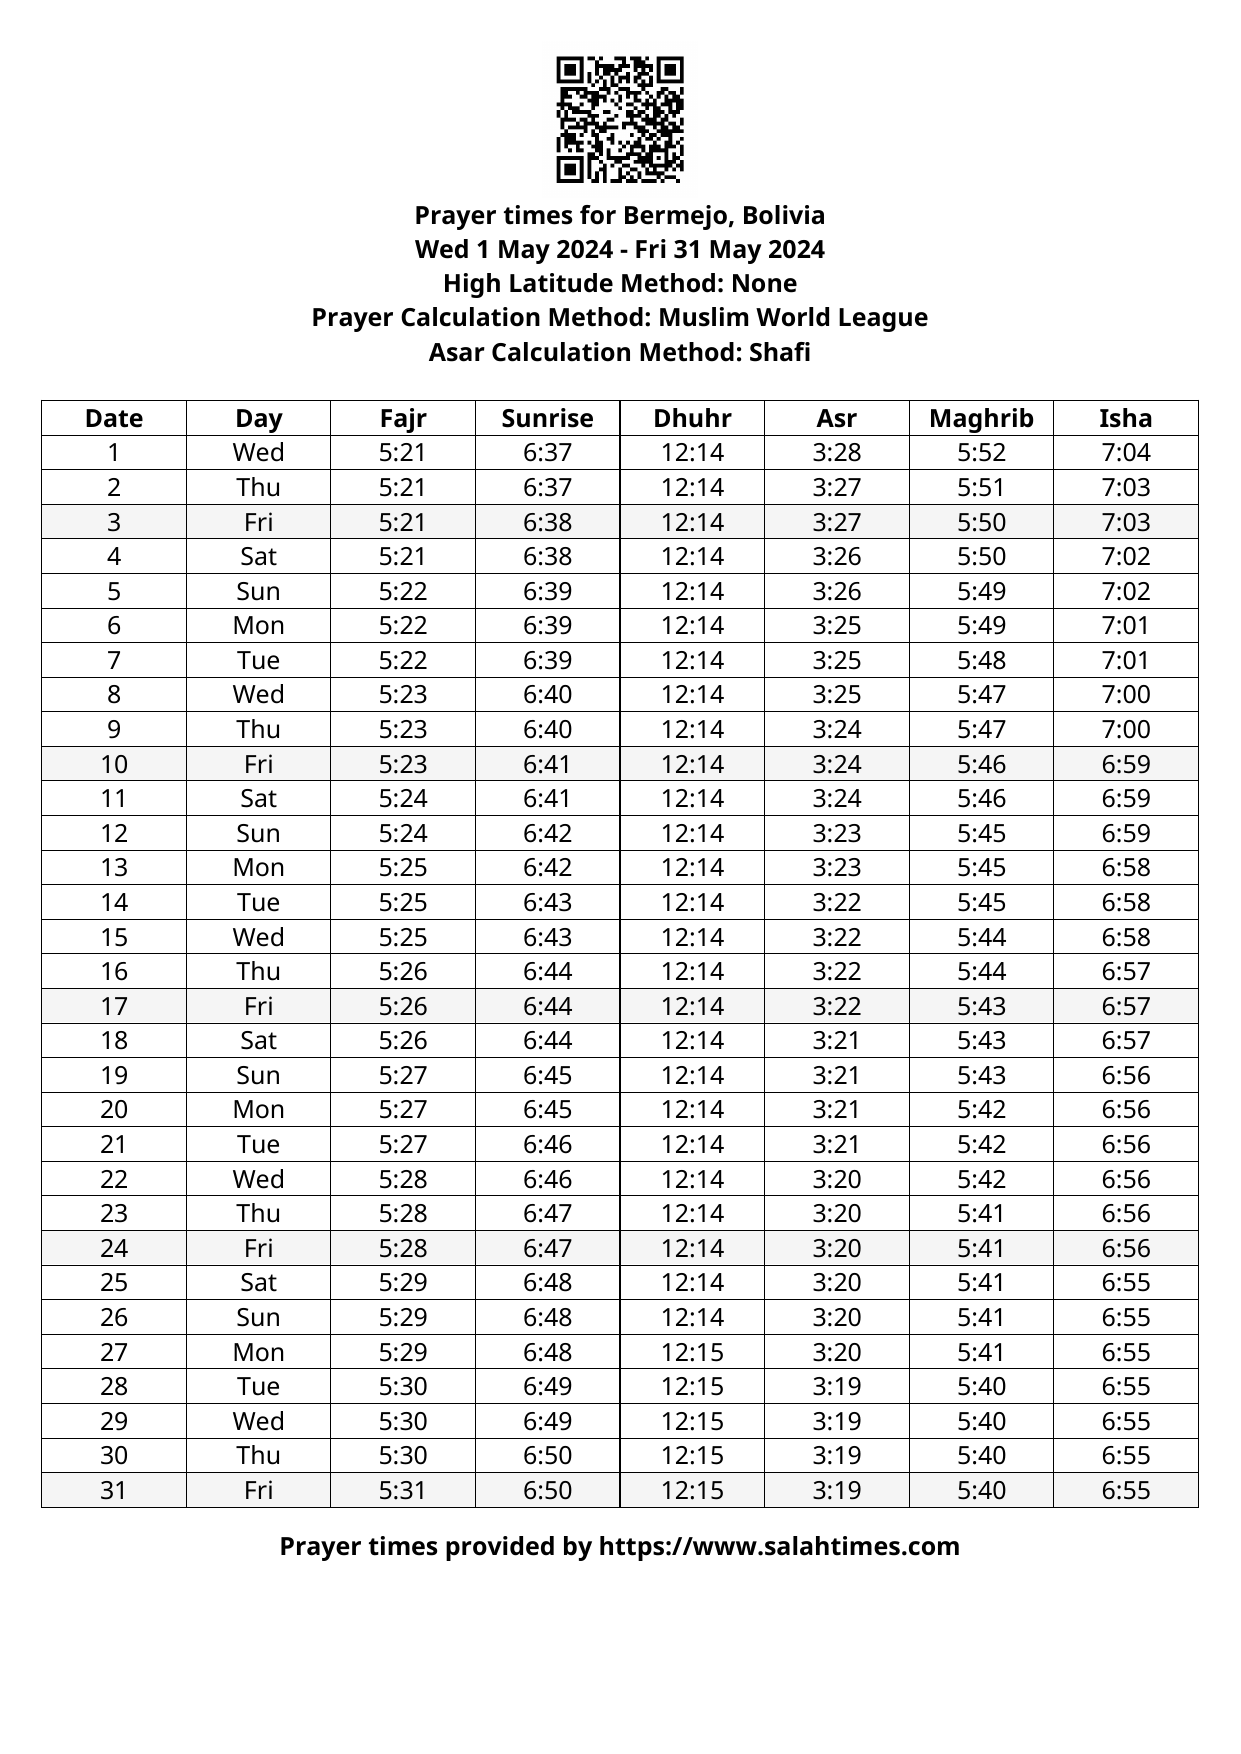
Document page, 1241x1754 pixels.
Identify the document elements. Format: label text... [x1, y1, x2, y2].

table_cell 5:41 [910, 1266, 1053, 1299]
table_cell 3:21 [765, 1093, 909, 1126]
table_header Day [187, 401, 330, 434]
table_cell 5:27 [331, 1058, 475, 1092]
table_cell Thu [187, 954, 330, 988]
table_cell 5:42 [910, 1127, 1053, 1161]
table_cell Fri [187, 989, 330, 1022]
table_cell 7:02 [1054, 539, 1198, 573]
table_cell 6:59 [1054, 747, 1198, 780]
table_cell Sun [187, 1058, 330, 1092]
table_cell 16 [42, 954, 186, 988]
table_cell 6:58 [1054, 885, 1198, 919]
table_cell 6:57 [1054, 989, 1198, 1022]
table_cell 5:43 [910, 1024, 1053, 1057]
table_cell 7:04 [1054, 436, 1198, 469]
table_cell 5:48 [910, 643, 1053, 677]
table_cell 11 [42, 781, 186, 815]
table_cell 12:14 [621, 781, 764, 815]
table_cell 6:45 [476, 1058, 619, 1092]
table_cell Wed [187, 1404, 330, 1437]
table_header Date [42, 401, 186, 434]
table_cell 3:22 [765, 954, 909, 988]
table_cell 3:22 [765, 989, 909, 1022]
table_cell Tue [187, 1127, 330, 1161]
table_cell 6:55 [1054, 1266, 1198, 1299]
table_cell 6:43 [476, 920, 619, 953]
table_cell 6:57 [1054, 954, 1198, 988]
table_cell 5:21 [331, 470, 475, 504]
table_cell 3:22 [765, 920, 909, 953]
table_cell 12:14 [621, 712, 764, 746]
table_cell 24 [42, 1231, 186, 1264]
table_cell 6:40 [476, 712, 619, 746]
table_cell Sat [187, 1266, 330, 1299]
table_cell 5:40 [910, 1404, 1053, 1437]
table_cell 23 [42, 1196, 186, 1230]
table_cell 3:19 [765, 1404, 909, 1437]
table_cell 6:47 [476, 1231, 619, 1264]
table_cell 3:25 [765, 678, 909, 711]
table_cell 7:01 [1054, 643, 1198, 677]
table_cell Fri [187, 1231, 330, 1264]
table_cell 5:40 [910, 1369, 1053, 1403]
table_cell 12:14 [621, 1266, 764, 1299]
table_cell 3:19 [765, 1369, 909, 1403]
table_cell 12:14 [621, 505, 764, 538]
table_cell 6:42 [476, 816, 619, 849]
table_cell Mon [187, 609, 330, 642]
table_cell 12:14 [621, 1024, 764, 1057]
table_cell 5:24 [331, 816, 475, 849]
table_cell 3:28 [765, 436, 909, 469]
table_cell 29 [42, 1404, 186, 1437]
text Asar Calculation Method: Shafi [42, 334, 1198, 368]
table_cell Sun [187, 816, 330, 849]
table_cell Fri [187, 505, 330, 538]
table_cell 12:14 [621, 1300, 764, 1334]
table_cell Sat [187, 781, 330, 815]
table_cell 12:14 [621, 643, 764, 677]
table_cell 6:48 [476, 1266, 619, 1299]
table_cell 3:25 [765, 643, 909, 677]
table_cell Tue [187, 643, 330, 677]
text Prayer Calculation Method: Muslim World League [42, 300, 1198, 334]
table_cell 10 [42, 747, 186, 780]
table_cell 6:37 [476, 470, 619, 504]
table_cell 12:14 [621, 539, 764, 573]
table_cell 6:55 [1054, 1335, 1198, 1368]
table_cell 12:14 [621, 851, 764, 884]
table_cell 5:41 [910, 1231, 1053, 1264]
table_cell 6:55 [1054, 1439, 1198, 1472]
table_cell 6:39 [476, 643, 619, 677]
table_cell 25 [42, 1266, 186, 1299]
table_cell 1 [42, 436, 186, 469]
table_cell 6:49 [476, 1369, 619, 1403]
table_cell 5:42 [910, 1162, 1053, 1195]
table_cell 5:30 [331, 1404, 475, 1437]
table_cell 5:44 [910, 954, 1053, 988]
table_header Asr [765, 401, 909, 434]
table_cell Sun [187, 1300, 330, 1334]
table_header Isha [1054, 401, 1198, 434]
table_cell 3:20 [765, 1196, 909, 1230]
table_cell 6:55 [1054, 1404, 1198, 1437]
table_cell 6:59 [1054, 816, 1198, 849]
table_header Fajr [331, 401, 475, 434]
table_cell 21 [42, 1127, 186, 1161]
table_cell 5:30 [331, 1439, 475, 1472]
table_cell 12:14 [621, 747, 764, 780]
table_cell 6:37 [476, 436, 619, 469]
table_cell 3:20 [765, 1162, 909, 1195]
table_cell Tue [187, 1369, 330, 1403]
table_cell 12:14 [621, 989, 764, 1022]
table_cell 5:21 [331, 505, 475, 538]
table_cell 3:27 [765, 505, 909, 538]
table_cell 3:24 [765, 781, 909, 815]
table_cell 3:22 [765, 885, 909, 919]
picture [542, 41, 699, 198]
table_cell 6:56 [1054, 1127, 1198, 1161]
table_cell 6:45 [476, 1093, 619, 1126]
table_cell 5:22 [331, 574, 475, 607]
table_header Dhuhr [621, 401, 764, 434]
table_cell Sat [187, 1024, 330, 1057]
table_cell Sun [187, 574, 330, 607]
table_cell Wed [187, 678, 330, 711]
table_cell 5:30 [331, 1369, 475, 1403]
table_cell 5:29 [331, 1300, 475, 1334]
table_cell 7 [42, 643, 186, 677]
table_cell 19 [42, 1058, 186, 1092]
table_cell 28 [42, 1369, 186, 1403]
table_cell 6:57 [1054, 1024, 1198, 1057]
table_cell 15 [42, 920, 186, 953]
table_cell Wed [187, 920, 330, 953]
table_cell 3:23 [765, 816, 909, 849]
table_cell 6:38 [476, 505, 619, 538]
table_cell 6:58 [1054, 851, 1198, 884]
table_cell 6:55 [1054, 1473, 1198, 1507]
table_cell Thu [187, 470, 330, 504]
table_cell 5:25 [331, 851, 475, 884]
table_cell 12:14 [621, 1231, 764, 1264]
table_cell 12:14 [621, 885, 764, 919]
table_cell 12:14 [621, 678, 764, 711]
table_cell 5:28 [331, 1196, 475, 1230]
table_cell 6:44 [476, 1024, 619, 1057]
table_cell 12:15 [621, 1369, 764, 1403]
table_cell 5:46 [910, 747, 1053, 780]
table_cell 14 [42, 885, 186, 919]
table_cell 6:46 [476, 1127, 619, 1161]
table_cell 12:14 [621, 574, 764, 607]
table_cell 13 [42, 851, 186, 884]
table_cell 5:45 [910, 816, 1053, 849]
table_cell 5:23 [331, 678, 475, 711]
table_cell 6:46 [476, 1162, 619, 1195]
table_cell Thu [187, 1196, 330, 1230]
table_cell 12:15 [621, 1335, 764, 1368]
table_cell 12:14 [621, 920, 764, 953]
table_cell Thu [187, 1439, 330, 1472]
table_cell 5 [42, 574, 186, 607]
table_cell 5:45 [910, 851, 1053, 884]
table_cell 5:21 [331, 436, 475, 469]
table_cell 3:21 [765, 1024, 909, 1057]
table_header Maghrib [910, 401, 1053, 434]
table_cell 6:43 [476, 885, 619, 919]
table_cell 3:20 [765, 1266, 909, 1299]
table_cell 5:42 [910, 1093, 1053, 1126]
table_cell 7:03 [1054, 470, 1198, 504]
table_cell 12:14 [621, 954, 764, 988]
table_cell Tue [187, 885, 330, 919]
table_cell 6:56 [1054, 1162, 1198, 1195]
table_cell 6:58 [1054, 920, 1198, 953]
table_cell Thu [187, 712, 330, 746]
table_cell 3:24 [765, 712, 909, 746]
table_cell 3:26 [765, 539, 909, 573]
table_cell 5:47 [910, 678, 1053, 711]
table_cell 7:01 [1054, 609, 1198, 642]
text Prayer times provided by https://www.salahtimes.com [42, 1528, 1198, 1563]
table_cell 5:28 [331, 1162, 475, 1195]
table_cell 5:41 [910, 1335, 1053, 1368]
table_cell 3:20 [765, 1335, 909, 1368]
table_cell 17 [42, 989, 186, 1022]
table_cell 3:24 [765, 747, 909, 780]
table_cell 6:39 [476, 574, 619, 607]
table_cell 5:25 [331, 885, 475, 919]
table_cell 6:56 [1054, 1196, 1198, 1230]
table_cell 3:19 [765, 1439, 909, 1472]
table_cell 5:25 [331, 920, 475, 953]
table_cell 5:45 [910, 885, 1053, 919]
table_cell 5:26 [331, 1024, 475, 1057]
table_cell 12:15 [621, 1473, 764, 1507]
table_cell 3:21 [765, 1058, 909, 1092]
table_cell 4 [42, 539, 186, 573]
table_cell Sat [187, 539, 330, 573]
table_cell 6:55 [1054, 1369, 1198, 1403]
table_cell Mon [187, 1093, 330, 1126]
table_cell 6 [42, 609, 186, 642]
table_cell 7:02 [1054, 574, 1198, 607]
table_cell 5:21 [331, 539, 475, 573]
table_cell 5:28 [331, 1231, 475, 1264]
table_cell 12:14 [621, 436, 764, 469]
table_cell 5:50 [910, 505, 1053, 538]
table_cell 6:39 [476, 609, 619, 642]
table_cell 5:27 [331, 1127, 475, 1161]
table_cell 7:00 [1054, 712, 1198, 746]
table_cell 5:29 [331, 1266, 475, 1299]
table_cell 12:14 [621, 1162, 764, 1195]
table_cell 5:26 [331, 954, 475, 988]
table_cell 6:56 [1054, 1058, 1198, 1092]
table_cell 7:00 [1054, 678, 1198, 711]
table_cell 5:22 [331, 643, 475, 677]
table_cell 5:23 [331, 712, 475, 746]
table_cell 5:47 [910, 712, 1053, 746]
table_cell 3:20 [765, 1231, 909, 1264]
table_cell 18 [42, 1024, 186, 1057]
table_cell 5:24 [331, 781, 475, 815]
table_cell 6:59 [1054, 781, 1198, 815]
table_cell 5:52 [910, 436, 1053, 469]
table_cell 6:42 [476, 851, 619, 884]
table_cell 12:14 [621, 1196, 764, 1230]
table_cell 5:22 [331, 609, 475, 642]
table_cell 22 [42, 1162, 186, 1195]
table_cell 12:14 [621, 1127, 764, 1161]
table_cell Fri [187, 747, 330, 780]
table_cell 6:48 [476, 1300, 619, 1334]
table_cell 3:27 [765, 470, 909, 504]
table_cell 3:20 [765, 1300, 909, 1334]
table_cell 6:56 [1054, 1231, 1198, 1264]
table_cell 6:50 [476, 1473, 619, 1507]
table_cell 5:46 [910, 781, 1053, 815]
table_cell 9 [42, 712, 186, 746]
table_cell 12 [42, 816, 186, 849]
table_cell 3:19 [765, 1473, 909, 1507]
table_cell 30 [42, 1439, 186, 1472]
table_header Sunrise [476, 401, 619, 434]
table_cell 6:48 [476, 1335, 619, 1368]
table_cell 5:29 [331, 1335, 475, 1368]
text High Latitude Method: None [42, 266, 1198, 300]
table_cell 12:14 [621, 470, 764, 504]
table_cell 5:23 [331, 747, 475, 780]
table_cell 7:03 [1054, 505, 1198, 538]
table_cell 5:50 [910, 539, 1053, 573]
table_cell 6:41 [476, 781, 619, 815]
table_cell Mon [187, 1335, 330, 1368]
table_cell 5:31 [331, 1473, 475, 1507]
table_cell 12:14 [621, 816, 764, 849]
table_cell 5:43 [910, 989, 1053, 1022]
table_cell 12:15 [621, 1439, 764, 1472]
table_cell Fri [187, 1473, 330, 1507]
table_cell 8 [42, 678, 186, 711]
table_cell 6:49 [476, 1404, 619, 1437]
table_cell 5:51 [910, 470, 1053, 504]
table_cell 3:26 [765, 574, 909, 607]
table_cell 12:14 [621, 609, 764, 642]
table_cell 3:25 [765, 609, 909, 642]
table_cell 3:21 [765, 1127, 909, 1161]
table_cell 6:47 [476, 1196, 619, 1230]
table_cell 5:49 [910, 574, 1053, 607]
table_cell 6:40 [476, 678, 619, 711]
table_cell 5:43 [910, 1058, 1053, 1092]
table_cell Mon [187, 851, 330, 884]
table_cell 5:40 [910, 1473, 1053, 1507]
table_cell 6:56 [1054, 1093, 1198, 1126]
table_cell 26 [42, 1300, 186, 1334]
table_cell 5:41 [910, 1300, 1053, 1334]
table_cell 12:14 [621, 1093, 764, 1126]
table_cell 5:26 [331, 989, 475, 1022]
table_cell 12:14 [621, 1058, 764, 1092]
table_cell 3:23 [765, 851, 909, 884]
table_cell 6:50 [476, 1439, 619, 1472]
table_cell 3 [42, 505, 186, 538]
text Wed 1 May 2024 - Fri 31 May 2024 [42, 232, 1198, 266]
table_cell 5:27 [331, 1093, 475, 1126]
table_cell 6:44 [476, 989, 619, 1022]
text Prayer times for Bermejo, Bolivia [42, 198, 1198, 232]
table_cell Wed [187, 436, 330, 469]
table_cell 5:44 [910, 920, 1053, 953]
table_cell 12:15 [621, 1404, 764, 1437]
table_cell 6:44 [476, 954, 619, 988]
table_cell 20 [42, 1093, 186, 1126]
table_cell 5:49 [910, 609, 1053, 642]
table_cell 31 [42, 1473, 186, 1507]
table_cell Wed [187, 1162, 330, 1195]
table_cell 2 [42, 470, 186, 504]
table_cell 6:41 [476, 747, 619, 780]
table_cell 6:38 [476, 539, 619, 573]
table_cell 5:41 [910, 1196, 1053, 1230]
table_cell 6:55 [1054, 1300, 1198, 1334]
table_cell 27 [42, 1335, 186, 1368]
table_cell 5:40 [910, 1439, 1053, 1472]
